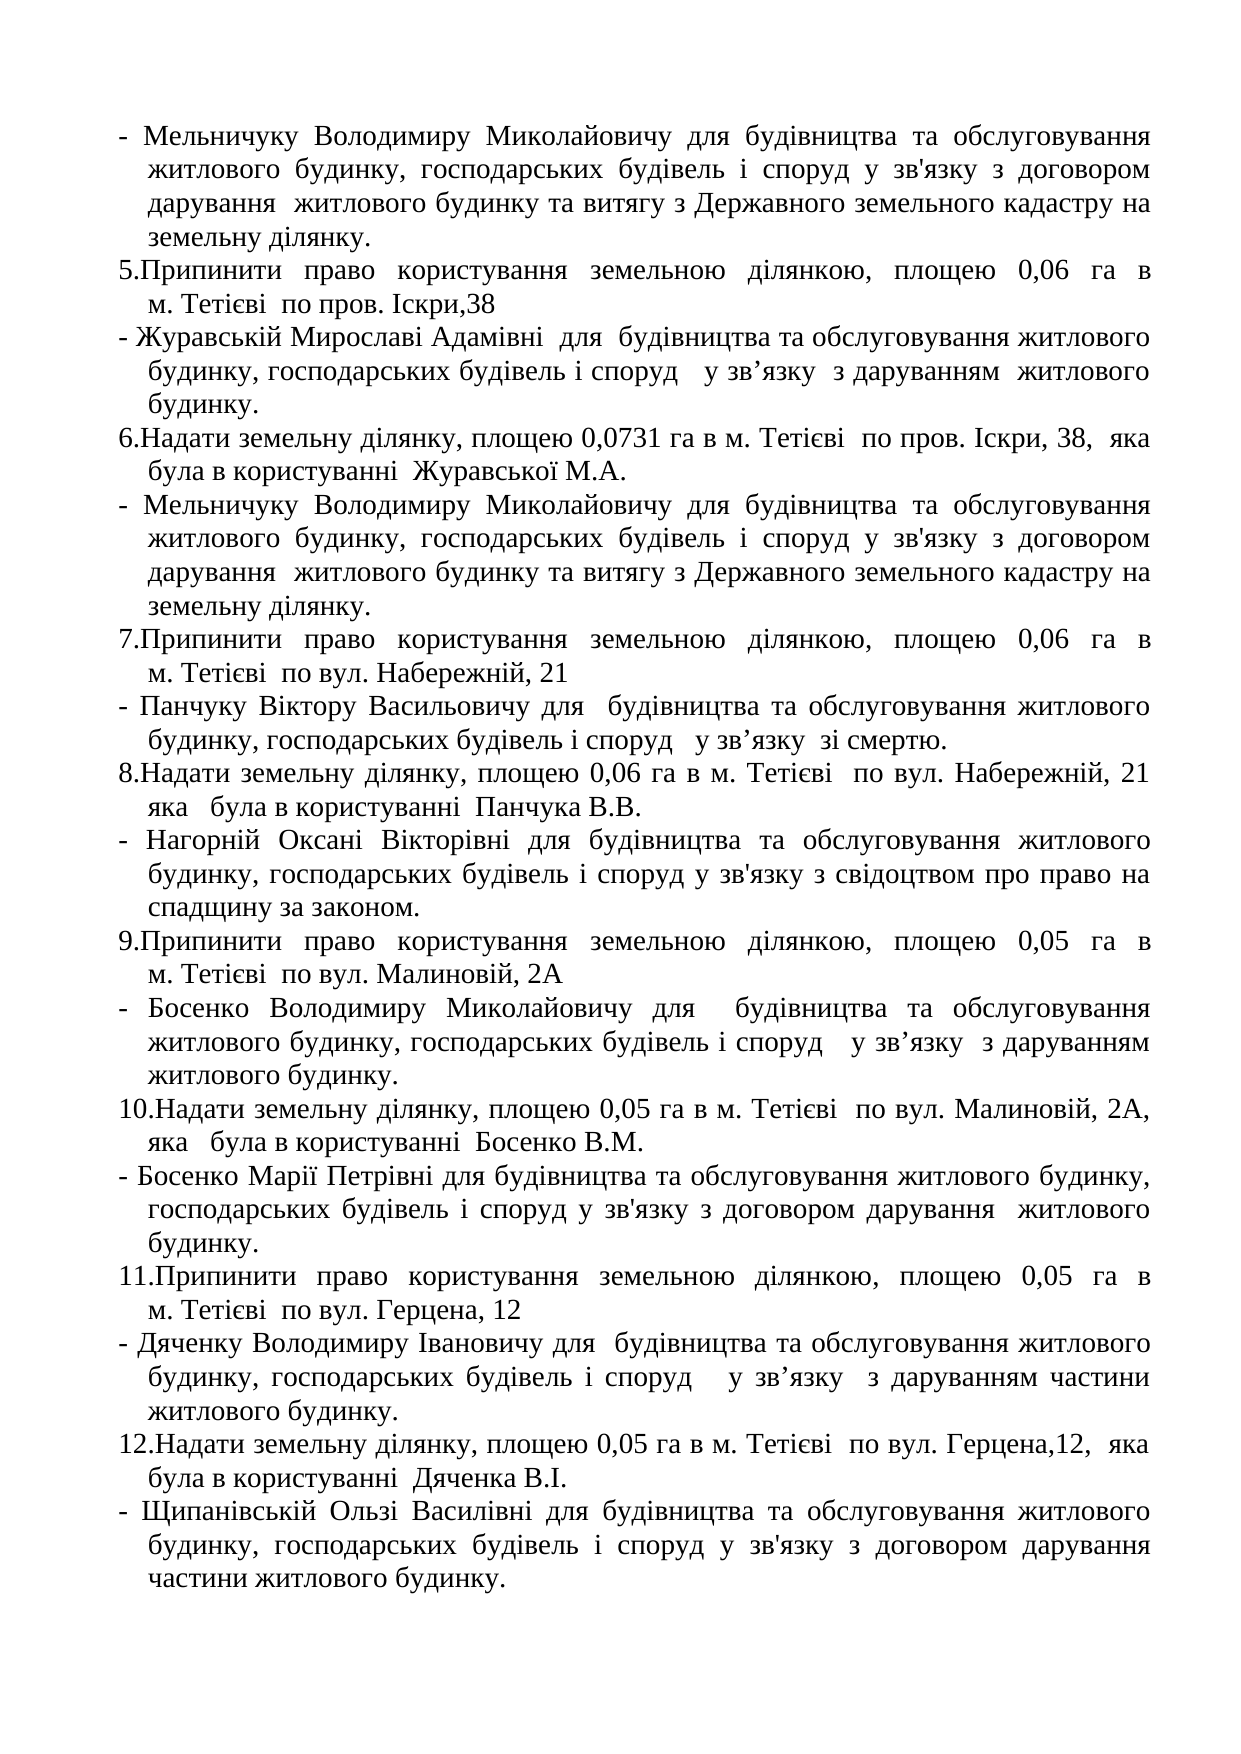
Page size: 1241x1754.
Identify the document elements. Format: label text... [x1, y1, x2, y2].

text 9.Припинити право користування земельною ділянкою, площею 0,05 га в м. Тетієві по вул. Малиновій, 2А [118, 923, 1152, 990]
text - Дяченку Володимиру Івановичу для будівництва та обслуговування житлового будинку, господарських будівель і споруд у зв’язку з даруванням частини житлового будинку. [118, 1326, 1152, 1426]
text 6.Надати земельну ділянку, площею 0,0731 га в м. Тетієві по пров. Іскри, 38, яка була в користуванні Журавської М.А. [118, 420, 1152, 487]
text - Босенко Марії Петрівні для будівництва та обслуговування житлового будинку, господарських будівель і споруд у зв'язку з договором дарування житлового будинку. [118, 1158, 1152, 1258]
text 10.Надати земельну ділянку, площею 0,05 га в м. Тетієві по вул. Малиновій, 2А, яка була в користуванні Босенко В.М. [118, 1091, 1152, 1158]
text 8.Надати земельну ділянку, площею 0,06 га в м. Тетієві по вул. Набережній, 21 яка була в користуванні Панчука В.В. [118, 755, 1152, 822]
text 11.Припинити право користування земельною ділянкою, площею 0,05 га в м. Тетієві по вул. Герцена, 12 [118, 1258, 1152, 1326]
text 5.Припинити право користування земельною ділянкою, площею 0,06 га в м. Тетієві по пров. Іскри,38 [118, 252, 1152, 319]
text - Босенко Володимиру Миколайовичу для будівництва та обслуговування житлового будинку, господарських будівель і споруд у зв’язку з даруванням житлового будинку. [118, 990, 1152, 1091]
text - Нагорній Оксані Вікторівні для будівництва та обслуговування житлового будинку, господарських будівель і споруд у зв'язку з свідоцтвом про право на спадщину за законом. [118, 822, 1152, 923]
text 7.Припинити право користування земельною ділянкою, площею 0,06 га в м. Тетієві по вул. Набережній, 21 [118, 621, 1152, 688]
text - Мельничуку Володимиру Миколайовичу для будівництва та обслуговування житлового будинку, господарських будівель і споруд у зв'язку з договором дарування житлового будинку та витягу з Державного земельного кадастру на земельну ділянку. [118, 118, 1152, 252]
text - Мельничуку Володимиру Миколайовичу для будівництва та обслуговування житлового будинку, господарських будівель і споруд у зв'язку з договором дарування житлового будинку та витягу з Державного земельного кадастру на земельну ділянку. [118, 487, 1152, 621]
text 12.Надати земельну ділянку, площею 0,05 га в м. Тетієві по вул. Герцена,12, яка була в користуванні Дяченка В.І. [118, 1426, 1152, 1493]
text - Панчуку Віктору Васильовичу для будівництва та обслуговування житлового будинку, господарських будівель і споруд у зв’язку зі смертю. [118, 688, 1152, 755]
text - Щипанівській Ользі Василівні для будівництва та обслуговування житлового будинку, господарських будівель і споруд у зв'язку з договором дарування частини житлового будинку. [118, 1493, 1152, 1594]
text - Журавській Мирославі Адамівні для будівництва та обслуговування житлового будинку, господарських будівель і споруд у зв’язку з даруванням житлового будинку. [118, 319, 1152, 420]
